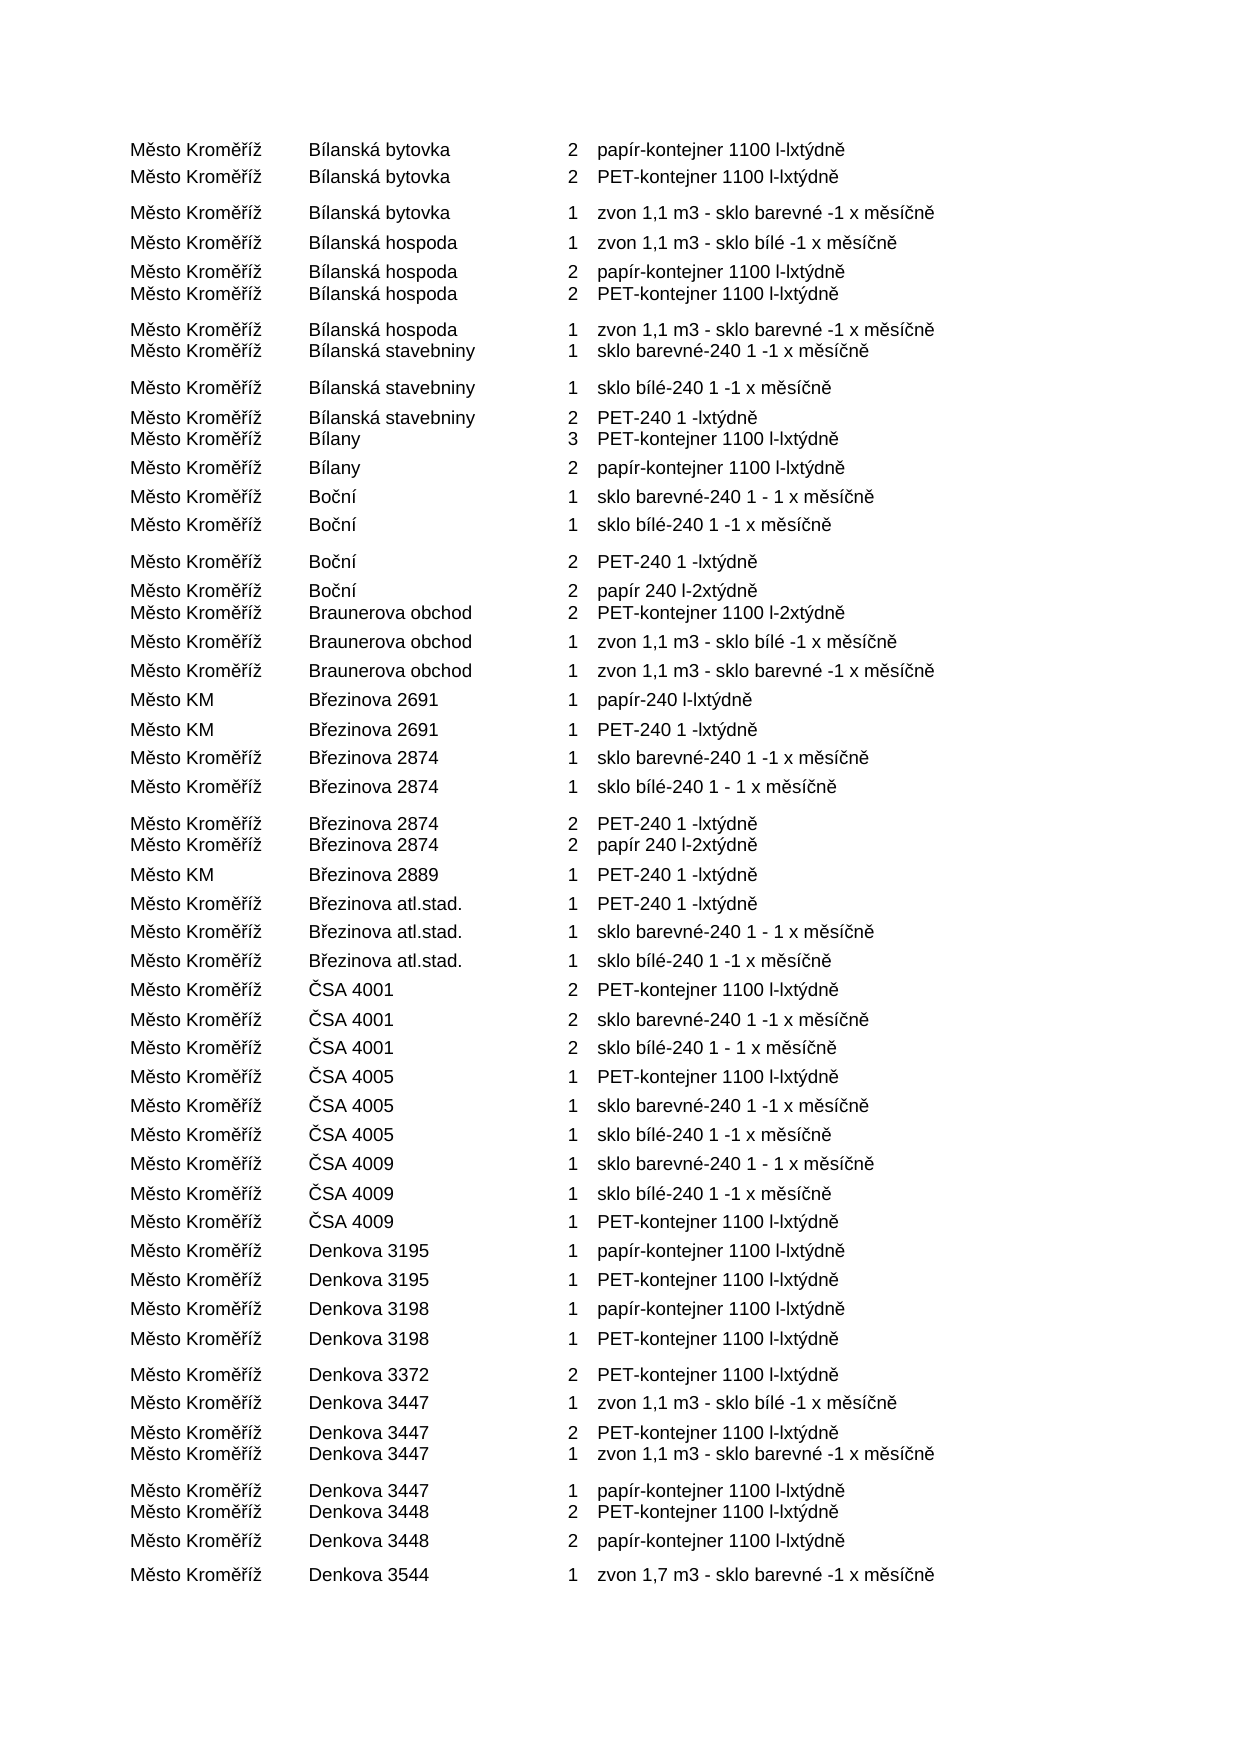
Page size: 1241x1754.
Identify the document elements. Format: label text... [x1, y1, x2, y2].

table_header Bílanská bytovka [293, 139, 527, 166]
table_cell 2 [527, 572, 596, 601]
table_cell 1 [527, 1472, 596, 1501]
table_cell Město Kroměříž [129, 1414, 293, 1443]
table_cell Braunerova obchod [293, 601, 527, 631]
table_cell 2 [527, 1037, 596, 1066]
table_cell Denkova 3447 [293, 1472, 527, 1501]
table_cell sklo bílé-240 1 -1 x měsíčně [596, 1182, 980, 1211]
table_cell 1 [527, 1182, 596, 1211]
table_cell Město Kroměříž [129, 1559, 293, 1586]
table_cell Bílanská stavebniny [293, 398, 527, 428]
table_cell 1 [527, 312, 596, 340]
table_header Město Kroměříž [129, 139, 293, 166]
table_cell Město Kroměříž [129, 893, 293, 921]
table_cell Město Kroměříž [129, 1501, 293, 1530]
table_cell 1 [527, 486, 596, 514]
table_cell sklo bílé-240 1 - 1 x měsíčně [596, 1037, 980, 1066]
table_cell PET-240 1 -lxtýdně [596, 805, 980, 834]
table_cell Bílanská hospoda [293, 253, 527, 283]
table_cell Město Kroměříž [129, 195, 293, 224]
table_cell Březinova atl.stad. [293, 950, 527, 979]
table_cell papír 240 l-2xtýdně [596, 572, 980, 601]
table_cell Město Kroměříž [129, 224, 293, 253]
table_cell 1 [527, 1269, 596, 1298]
table_cell zvon 1,1 m3 - sklo barevné -1 x měsíčně [596, 195, 980, 224]
table_cell sklo barevné-240 1 - 1 x měsíčně [596, 486, 980, 514]
table_cell Bílany [293, 428, 527, 457]
table_cell 1 [527, 195, 596, 224]
table_cell Město Kroměříž [129, 1153, 293, 1182]
table_cell sklo bílé-240 1 -1 x měsíčně [596, 369, 980, 398]
table_header papír-kontejner 1100 l-lxtýdně [596, 139, 980, 166]
table_cell Březinova 2874 [293, 747, 527, 776]
table_cell Město Kroměříž [129, 543, 293, 572]
table_cell zvon 1,1 m3 - sklo bílé -1 x měsíčně [596, 1385, 980, 1414]
table_cell Denkova 3195 [293, 1240, 527, 1269]
table_cell Město Kroměříž [129, 1269, 293, 1298]
table_cell 1 [527, 1124, 596, 1153]
table_cell papír-kontejner 1100 l-lxtýdně [596, 253, 980, 283]
table_cell Město Kroměříž [129, 1211, 293, 1240]
table_cell Březinova 2874 [293, 776, 527, 804]
table_cell PET-kontejner 1100 l-lxtýdně [596, 1328, 980, 1356]
table_cell 1 [527, 1211, 596, 1240]
table_cell 1 [527, 369, 596, 398]
table_cell 1 [527, 1559, 596, 1586]
table_cell 1 [527, 950, 596, 979]
table_cell Město Kroměříž [129, 1182, 293, 1211]
table_cell 2 [527, 1501, 596, 1530]
table_cell 1 [527, 719, 596, 747]
table_cell papír-240 l-lxtýdně [596, 689, 980, 718]
table_cell sklo barevné-240 1 - 1 x měsíčně [596, 921, 980, 950]
table_cell 2 [527, 253, 596, 283]
table_cell 2 [527, 979, 596, 1008]
table_cell Město Kroměříž [129, 834, 293, 863]
table_cell Březinova 2691 [293, 689, 527, 718]
table_cell zvon 1,1 m3 - sklo bílé -1 x měsíčně [596, 631, 980, 659]
table_cell Bílanská bytovka [293, 166, 527, 195]
table_cell Město Kroměříž [129, 776, 293, 804]
table_cell Březinova 2889 [293, 864, 527, 892]
table_cell Březinova 2874 [293, 805, 527, 834]
table_cell Braunerova obchod [293, 631, 527, 659]
table_cell papír-kontejner 1100 l-lxtýdně [596, 1240, 980, 1269]
table_cell sklo barevné-240 1 -1 x měsíčně [596, 1095, 980, 1124]
table_cell Město Kroměříž [129, 514, 293, 543]
table_cell 1 [527, 1153, 596, 1182]
table_cell Město Kroměříž [129, 601, 293, 631]
table_cell 1 [527, 921, 596, 950]
table_cell papír-kontejner 1100 l-lxtýdně [596, 1530, 980, 1559]
table_cell sklo bílé-240 1 -1 x měsíčně [596, 1124, 980, 1153]
table_cell sklo bílé-240 1 -1 x měsíčně [596, 950, 980, 979]
table_cell Denkova 3372 [293, 1356, 527, 1385]
table_cell Město Kroměříž [129, 398, 293, 428]
table_cell PET-kontejner 1100 l-lxtýdně [596, 1269, 980, 1298]
table_cell Město Kroměříž [129, 428, 293, 457]
table_cell Město Kroměříž [129, 312, 293, 340]
table_cell PET-240 1 -lxtýdně [596, 864, 980, 892]
table_cell 2 [527, 1530, 596, 1559]
table_cell Město Kroměříž [129, 1095, 293, 1124]
table_cell 1 [527, 776, 596, 804]
table_cell Bílanská hospoda [293, 224, 527, 253]
table_cell PET-kontejner 1100 l-lxtýdně [596, 1356, 980, 1385]
table_cell 1 [527, 340, 596, 369]
table_cell Město Kroměříž [129, 1037, 293, 1066]
table_cell Březinova atl.stad. [293, 893, 527, 921]
table_cell Město Kroměříž [129, 1443, 293, 1472]
table_cell Město KM [129, 864, 293, 892]
table_cell PET-kontejner 1100 l-lxtýdně [596, 1414, 980, 1443]
table_cell Město Kroměříž [129, 1298, 293, 1328]
table_cell 1 [527, 893, 596, 921]
table_cell PET-kontejner 1100 l-lxtýdně [596, 1211, 980, 1240]
table_cell 2 [527, 1008, 596, 1037]
table_cell papír-kontejner 1100 l-lxtýdně [596, 1472, 980, 1501]
table_cell PET-240 1 -lxtýdně [596, 719, 980, 747]
table_cell zvon 1,1 m3 - sklo barevné -1 x měsíčně [596, 660, 980, 689]
table_cell Denkova 3448 [293, 1501, 527, 1530]
table_cell PET-240 1 -lxtýdně [596, 398, 980, 428]
table_cell 1 [527, 864, 596, 892]
table_cell sklo barevné-240 1 -1 x měsíčně [596, 340, 980, 369]
table_cell Město Kroměříž [129, 369, 293, 398]
table_cell sklo barevné-240 1 - 1 x měsíčně [596, 1153, 980, 1182]
table_cell Město Kroměříž [129, 1385, 293, 1414]
table_cell Březinova 2691 [293, 719, 527, 747]
table_cell Město KM [129, 689, 293, 718]
table_cell papír 240 l-2xtýdně [596, 834, 980, 863]
table_cell 3 [527, 428, 596, 457]
table_cell 1 [527, 1328, 596, 1356]
table_cell sklo barevné-240 1 -1 x měsíčně [596, 747, 980, 776]
table_cell 2 [527, 543, 596, 572]
table_cell Denkova 3447 [293, 1414, 527, 1443]
table_cell PET-kontejner 1100 l-2xtýdně [596, 601, 980, 631]
table_cell PET-kontejner 1100 l-lxtýdně [596, 428, 980, 457]
table_cell ČSA 4005 [293, 1095, 527, 1124]
table_cell Město KM [129, 719, 293, 747]
table_header 2 [527, 139, 596, 166]
table_cell 1 [527, 224, 596, 253]
table_cell Bílanská bytovka [293, 195, 527, 224]
table_cell Město Kroměříž [129, 979, 293, 1008]
table_cell Město Kroměříž [129, 1008, 293, 1037]
table_cell Město Kroměříž [129, 660, 293, 689]
table_cell Denkova 3447 [293, 1385, 527, 1414]
table_cell Město Kroměříž [129, 166, 293, 195]
table_cell Bílanská hospoda [293, 312, 527, 340]
table_cell Město Kroměříž [129, 1530, 293, 1559]
table_cell Boční [293, 486, 527, 514]
table_cell 2 [527, 601, 596, 631]
table_cell Denkova 3447 [293, 1443, 527, 1472]
table_cell ČSA 4001 [293, 1008, 527, 1037]
table_cell Denkova 3198 [293, 1328, 527, 1356]
table_cell Denkova 3448 [293, 1530, 527, 1559]
table_cell PET-kontejner 1100 l-lxtýdně [596, 1066, 980, 1095]
table_cell Město Kroměříž [129, 921, 293, 950]
table_cell Město Kroměříž [129, 1356, 293, 1385]
table_cell Město Kroměříž [129, 631, 293, 659]
table_cell Bílanská stavebniny [293, 340, 527, 369]
table_cell Město Kroměříž [129, 1240, 293, 1269]
table_cell zvon 1,1 m3 - sklo barevné -1 x měsíčně [596, 1443, 980, 1472]
table_cell Město Kroměříž [129, 572, 293, 601]
table_cell Bílany [293, 457, 527, 486]
table_cell ČSA 4005 [293, 1066, 527, 1095]
table_cell ČSA 4001 [293, 1037, 527, 1066]
table_cell Bílanská hospoda [293, 283, 527, 312]
table_cell ČSA 4001 [293, 979, 527, 1008]
table_cell Denkova 3544 [293, 1559, 527, 1586]
table_cell 2 [527, 834, 596, 863]
table_cell Město Kroměříž [129, 253, 293, 283]
table_cell zvon 1,1 m3 - sklo bílé -1 x měsíčně [596, 224, 980, 253]
table_cell Město Kroměříž [129, 950, 293, 979]
table_cell 1 [527, 1298, 596, 1328]
table_cell Boční [293, 514, 527, 543]
table_cell sklo barevné-240 1 -1 x měsíčně [596, 1008, 980, 1037]
table_cell 1 [527, 689, 596, 718]
table_cell 1 [527, 631, 596, 659]
table_cell Boční [293, 543, 527, 572]
table_cell Město Kroměříž [129, 283, 293, 312]
table_cell ČSA 4009 [293, 1153, 527, 1182]
table_cell Město Kroměříž [129, 805, 293, 834]
table_cell Město Kroměříž [129, 1066, 293, 1095]
table_cell 1 [527, 1443, 596, 1472]
table_cell Město Kroměříž [129, 340, 293, 369]
table_cell 1 [527, 514, 596, 543]
table_cell ČSA 4009 [293, 1182, 527, 1211]
table_cell 2 [527, 398, 596, 428]
table_cell Město Kroměříž [129, 1472, 293, 1501]
table_cell Březinova 2874 [293, 834, 527, 863]
table_cell Braunerova obchod [293, 660, 527, 689]
table_cell Bílanská stavebniny [293, 369, 527, 398]
table_cell Březinova atl.stad. [293, 921, 527, 950]
table_cell papír-kontejner 1100 l-lxtýdně [596, 457, 980, 486]
table_cell PET-kontejner 1100 l-lxtýdně [596, 979, 980, 1008]
table_cell 1 [527, 1240, 596, 1269]
table_cell 2 [527, 1414, 596, 1443]
table_cell Město Kroměříž [129, 457, 293, 486]
table_cell Město Kroměříž [129, 1328, 293, 1356]
table_cell PET-240 1 -lxtýdně [596, 893, 980, 921]
table_cell zvon 1,7 m3 - sklo barevné -1 x měsíčně [596, 1559, 980, 1586]
table_cell zvon 1,1 m3 - sklo barevné -1 x měsíčně [596, 312, 980, 340]
table_cell sklo bílé-240 1 -1 x měsíčně [596, 514, 980, 543]
table_cell 1 [527, 747, 596, 776]
table_cell Denkova 3195 [293, 1269, 527, 1298]
table_cell Boční [293, 572, 527, 601]
table_cell PET-kontejner 1100 l-lxtýdně [596, 1501, 980, 1530]
table_cell 1 [527, 1066, 596, 1095]
table_cell PET-240 1 -lxtýdně [596, 543, 980, 572]
table_cell Město Kroměříž [129, 486, 293, 514]
table_cell 1 [527, 660, 596, 689]
table_cell 2 [527, 457, 596, 486]
table_cell 1 [527, 1095, 596, 1124]
table_cell 2 [527, 283, 596, 312]
table_cell 2 [527, 166, 596, 195]
table_cell 2 [527, 1356, 596, 1385]
table_cell 1 [527, 1385, 596, 1414]
table_cell papír-kontejner 1100 l-lxtýdně [596, 1298, 980, 1328]
table_cell Město Kroměříž [129, 1124, 293, 1153]
table_cell ČSA 4009 [293, 1211, 527, 1240]
table_cell Město Kroměříž [129, 747, 293, 776]
table_cell 2 [527, 805, 596, 834]
table_cell PET-kontejner 1100 l-lxtýdně [596, 283, 980, 312]
table_cell ČSA 4005 [293, 1124, 527, 1153]
table_cell PET-kontejner 1100 l-lxtýdně [596, 166, 980, 195]
table_cell Denkova 3198 [293, 1298, 527, 1328]
table_cell sklo bílé-240 1 - 1 x měsíčně [596, 776, 980, 804]
